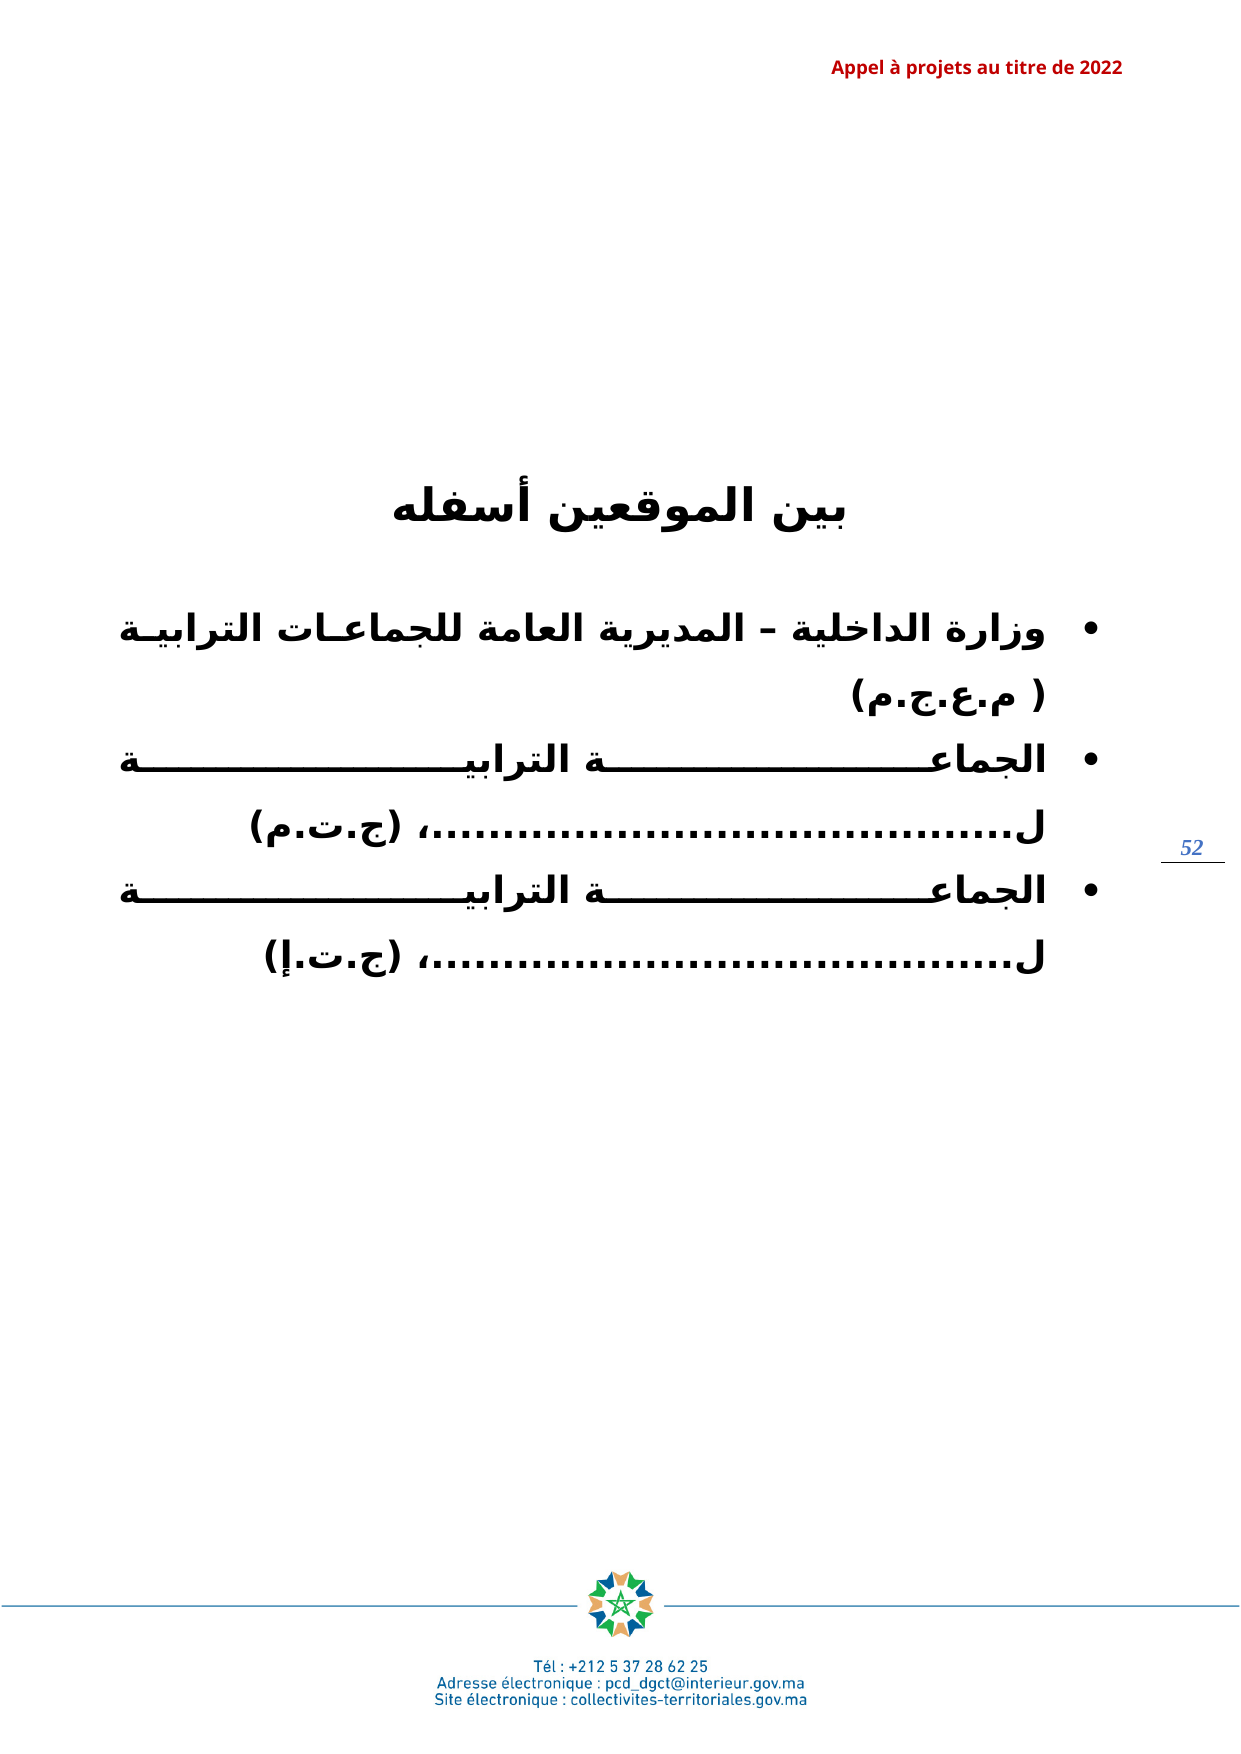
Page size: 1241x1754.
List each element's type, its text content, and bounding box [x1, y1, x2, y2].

list وزارة الداخلية – المديرية العامة للجماعات الترابية ( م.ع.ج.م) [118, 607, 1085, 716]
list الجماعة الترابية ل.........................................، (ج.ت.م) [118, 738, 1085, 847]
text بين الموقعين أسفله [118, 481, 1122, 531]
list الجماعة الترابية ل.........................................، (ج.ت.إ) [118, 869, 1085, 978]
picture [1, 1551, 1240, 1747]
